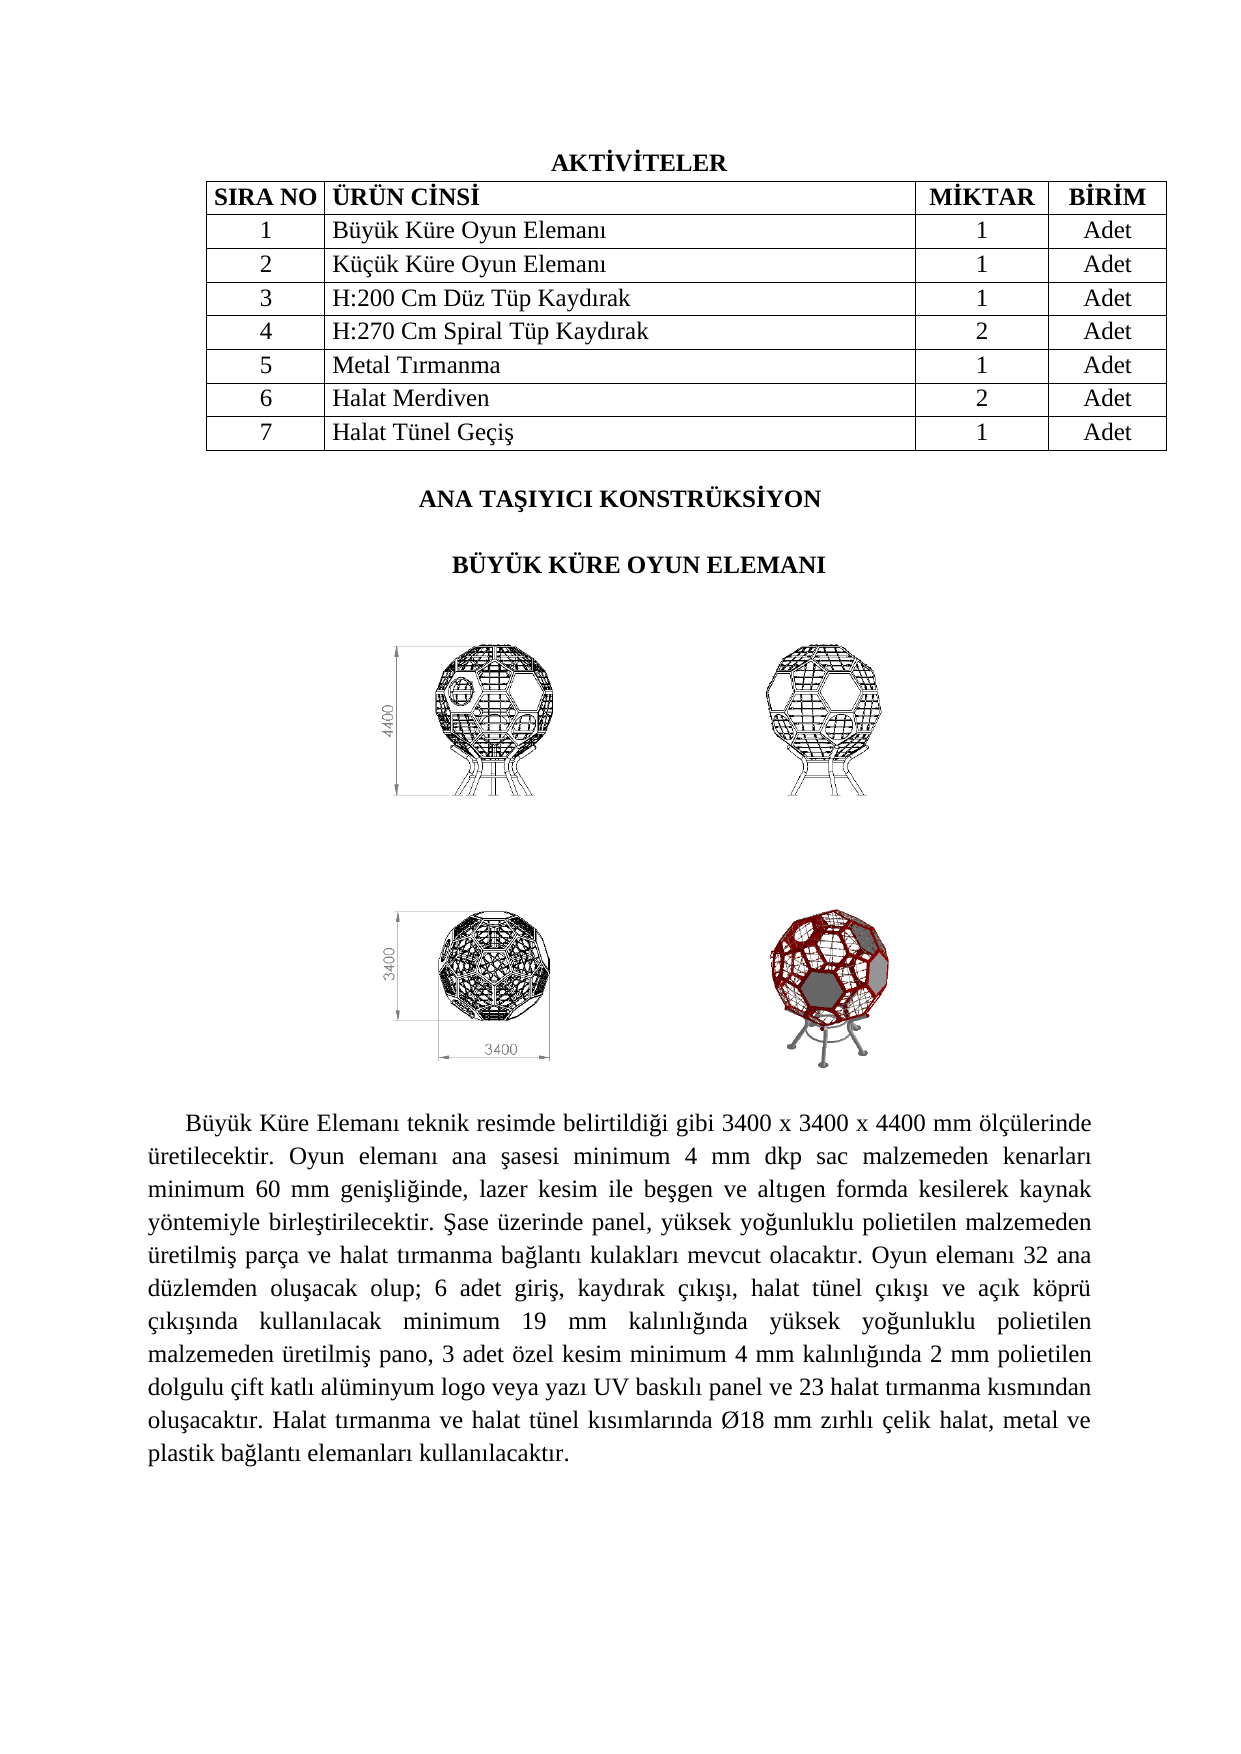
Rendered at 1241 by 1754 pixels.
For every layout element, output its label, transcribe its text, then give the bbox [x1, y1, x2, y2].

table_cell Adet [1049, 249, 1166, 282]
table_cell 5 [207, 350, 324, 382]
table_cell Adet [1049, 316, 1166, 349]
table_cell 1 [916, 417, 1048, 450]
table_cell Adet [1049, 417, 1166, 450]
table_header MİKTAR [916, 182, 1048, 214]
table_cell Halat Tünel Geçiş [325, 417, 915, 450]
table_cell 6 [207, 384, 324, 416]
text ANA TAŞIYICI KONSTRÜKSİYON [148, 484, 1093, 513]
table_cell 2 [916, 316, 1048, 349]
table_cell Küçük Küre Oyun Elemanı [325, 249, 915, 282]
table_cell 4 [207, 316, 324, 349]
table_cell 3 [207, 283, 324, 315]
table_cell H:270 Cm Spiral Tüp Kaydırak [325, 316, 915, 349]
table_cell 2 [916, 384, 1048, 416]
table_cell 2 [207, 249, 324, 282]
table_cell 1 [916, 283, 1048, 315]
table_cell 1 [207, 215, 324, 248]
table_cell Adet [1049, 283, 1166, 315]
table_header ÜRÜN CİNSİ [325, 182, 915, 214]
table_cell 1 [916, 350, 1048, 382]
text BÜYÜK KÜRE OYUN ELEMANI [185, 550, 1093, 579]
table_cell Halat Merdiven [325, 384, 915, 416]
table_cell Adet [1049, 384, 1166, 416]
table_cell 7 [207, 417, 324, 450]
table_cell 1 [916, 249, 1048, 282]
table_cell H:200 Cm Düz Tüp Kaydırak [325, 283, 915, 315]
text AKTİVİTELER [185, 148, 1093, 176]
table_cell Adet [1049, 215, 1166, 248]
table_cell Büyük Küre Oyun Elemanı [325, 215, 915, 248]
table_header BİRİM [1049, 182, 1166, 214]
text Büyük Küre Elemanı teknik resimde belirtildiği gibi 3400 x 3400 x 4400 mm ölçülerinde üretilecektir. Oyun elemanı ana şasesi minimum 4 mm dkp sac malzemeden kenarları minimum 60 mm genişliğinde, lazer kesim ile beşgen ve altıgen formda kesilerek kaynak yöntemiyle birleştirilecektir. Şase üzerinde panel, yüksek yoğunluklu polietilen malzemeden üretilmiş parça ve halat tırmanma bağlantı kulakları mevcut olacaktır. Oyun elemanı 32 ana düzlemden oluşacak olup; 6 adet giriş, kaydırak çıkışı, halat tünel çıkışı ve açık köprü çıkışında kullanılacak minimum 19 mm kalınlığında yüksek yoğunluklu polietilen malzemeden üretilmiş pano, 3 adet özel kesim minimum 4 mm kalınlığında 2 mm polietilen dolgulu çift katlı alüminyum logo veya yazı UV baskılı panel ve 23 halat tırmanma kısmından oluşacaktır. Halat tırmanma ve halat tünel kısımlarında Ø18 mm zırhlı çelik halat, metal ve plastik bağlantı elemanları kullanılacaktır. [148, 1108, 1093, 1467]
table_cell Adet [1049, 350, 1166, 382]
table_cell Metal Tırmanma [325, 350, 915, 382]
table_header SIRA NO [207, 182, 324, 214]
picture [357, 616, 920, 1104]
table_cell 1 [916, 215, 1048, 248]
